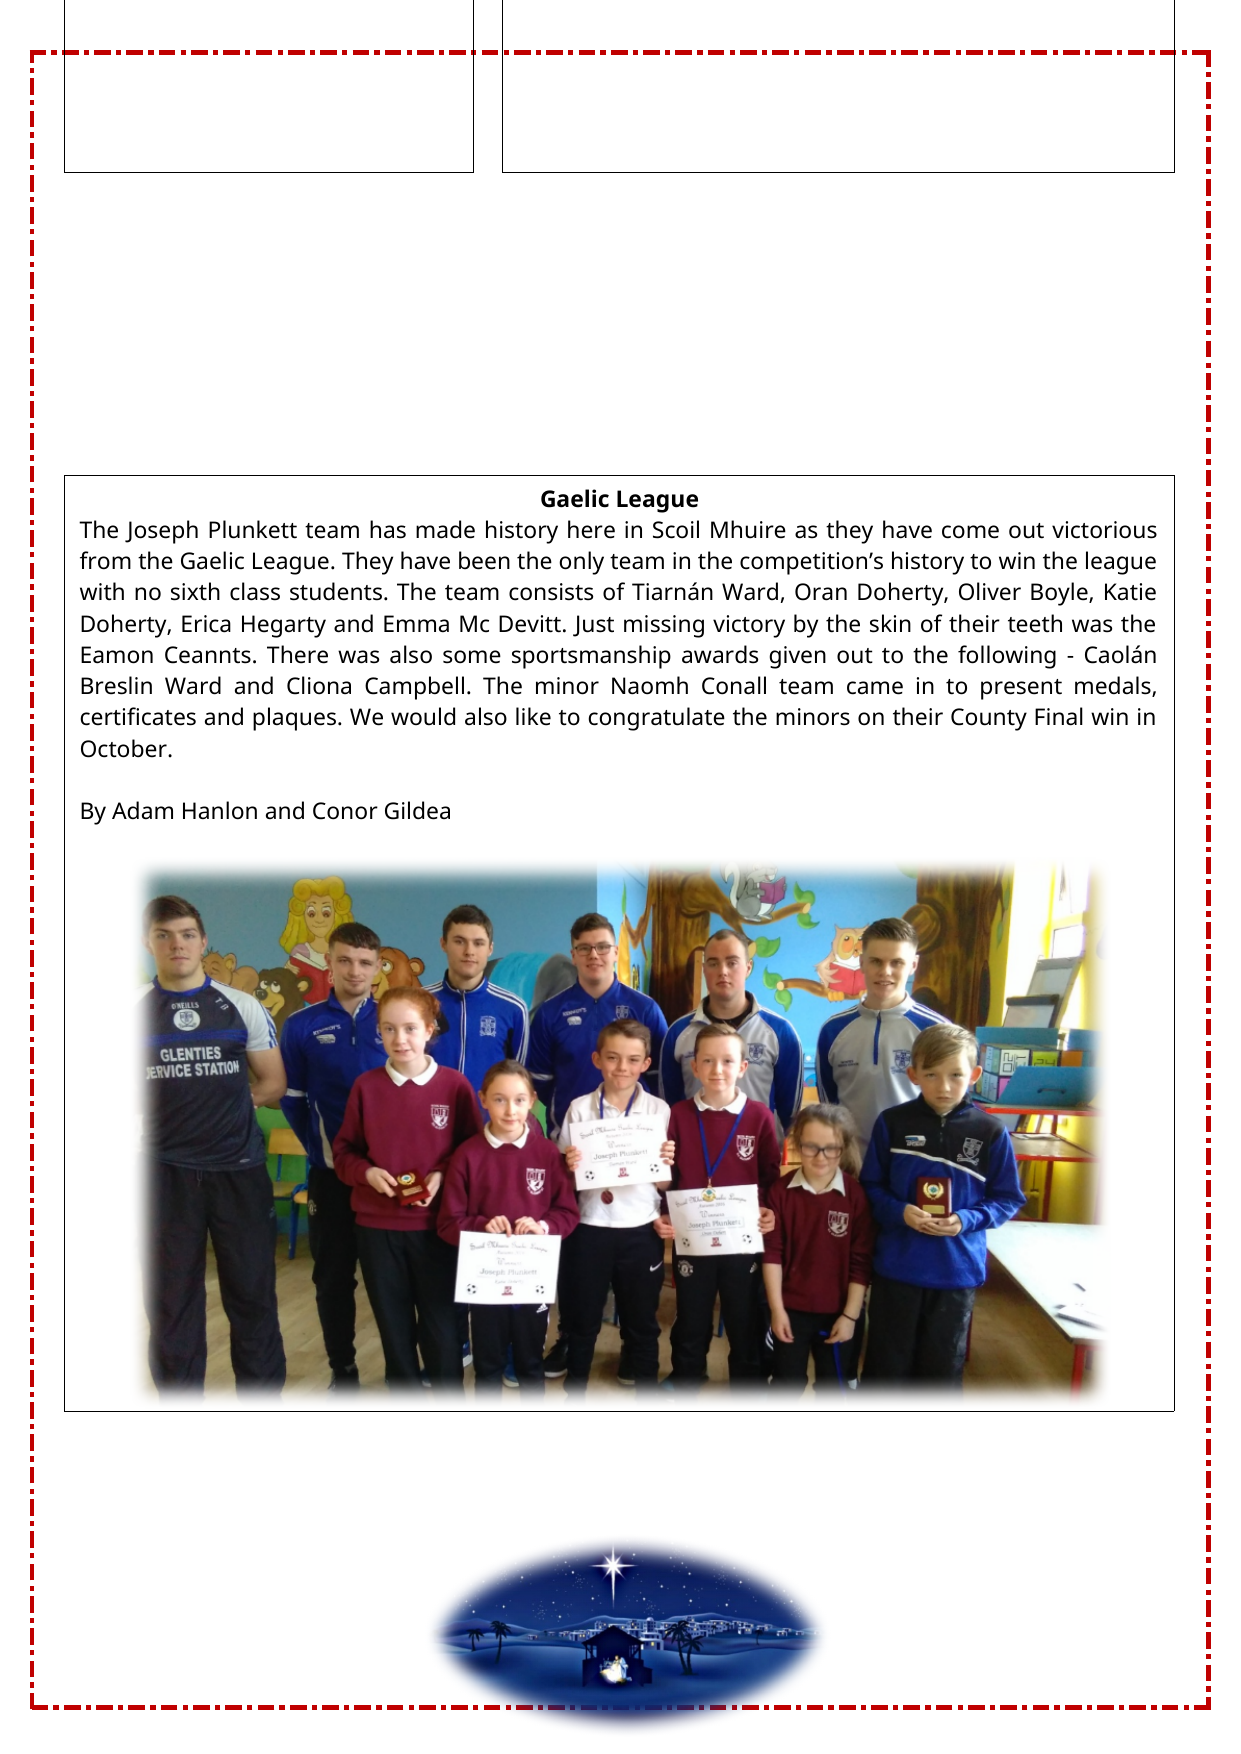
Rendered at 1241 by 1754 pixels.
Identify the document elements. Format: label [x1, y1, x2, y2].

picture [159, 886, 1082, 1380]
picture [456, 1563, 799, 1709]
